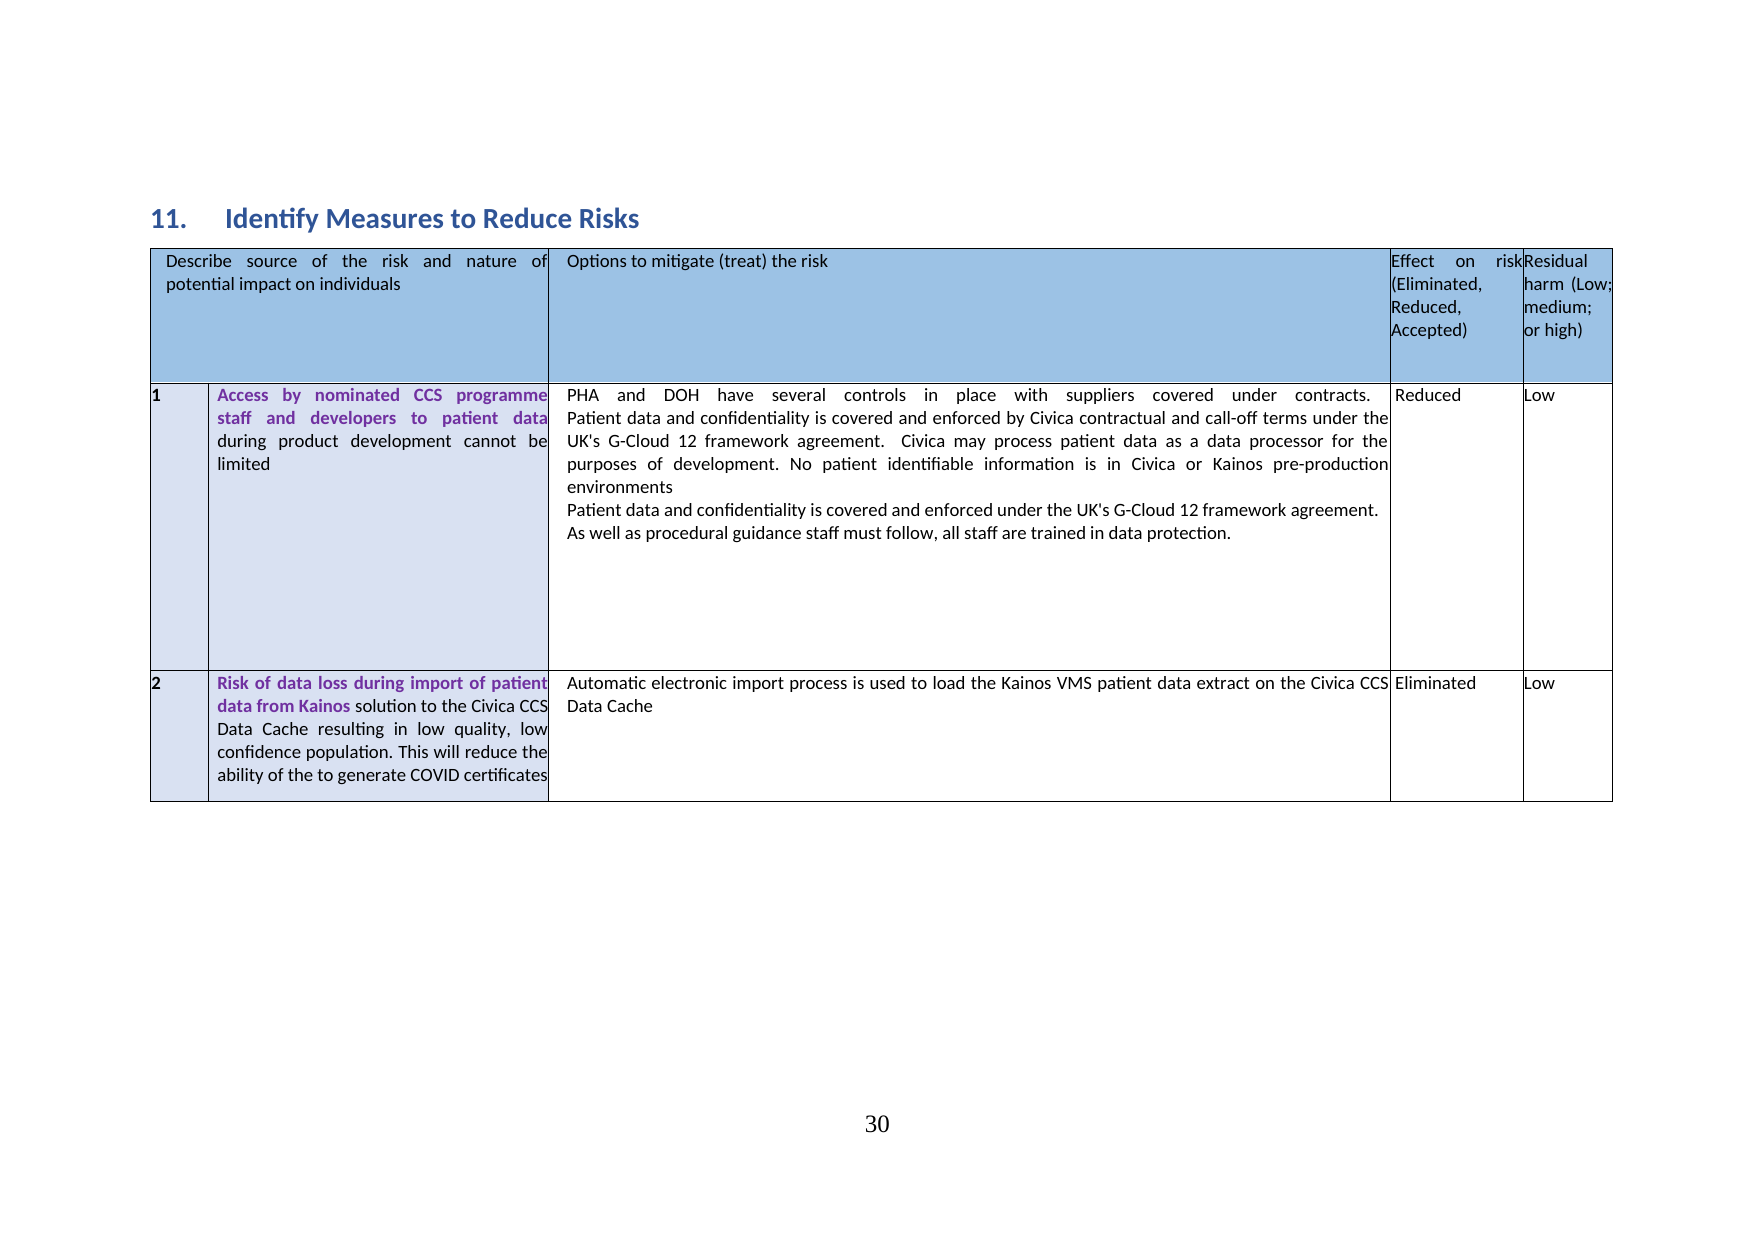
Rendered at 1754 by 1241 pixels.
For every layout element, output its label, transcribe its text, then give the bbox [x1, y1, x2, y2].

table_header Residual harm (Low; medium; or high) [1524, 249, 1612, 382]
table_cell Access by nominated CCS programme staff and developers to patient data during product development cannot be limited [209, 384, 548, 670]
table_cell Reduced [1391, 384, 1523, 670]
subtitle Identify Measures to Reduce Risks [150, 200, 1604, 236]
table_cell Automatic electronic import process is used to load the Kainos VMS patient data extract on the Civica CCS Data Cache [549, 671, 1390, 801]
table_cell Risk of data loss during import of patient data from Kainos solution to the Civica CCS Data Cache resulting in low quality, low confidence population. This will reduce the ability of the to generate COVID certificates [209, 671, 548, 801]
table_cell 1 [151, 384, 208, 670]
table_cell PHA and DOH have several controls in place with suppliers covered under contracts. Patient data and confidentiality is covered and enforced by Civica contractual and call-off terms under the UK's G-Cloud 12 framework agreement. Civica may process patient data as a data processor for the purposes of development. No patient identifiable information is in Civica or Kainos pre-production environments Patient data and confidentiality is covered and enforced under the UK's G-Cloud 12 framework agreement. As well as procedural guidance staff must follow, all staff are trained in data protection. [549, 384, 1390, 670]
table_cell Low [1524, 671, 1612, 801]
table_header Options to mitigate (treat) the risk [549, 249, 1390, 382]
table_header Effect on risk (Eliminated, Reduced, Accepted) [1391, 249, 1523, 382]
table_cell 2 [151, 671, 208, 801]
table_cell Eliminated [1391, 671, 1523, 801]
table_cell Low [1524, 384, 1612, 670]
table_header Describe source of the risk and nature of potential impact on individuals [151, 249, 548, 382]
